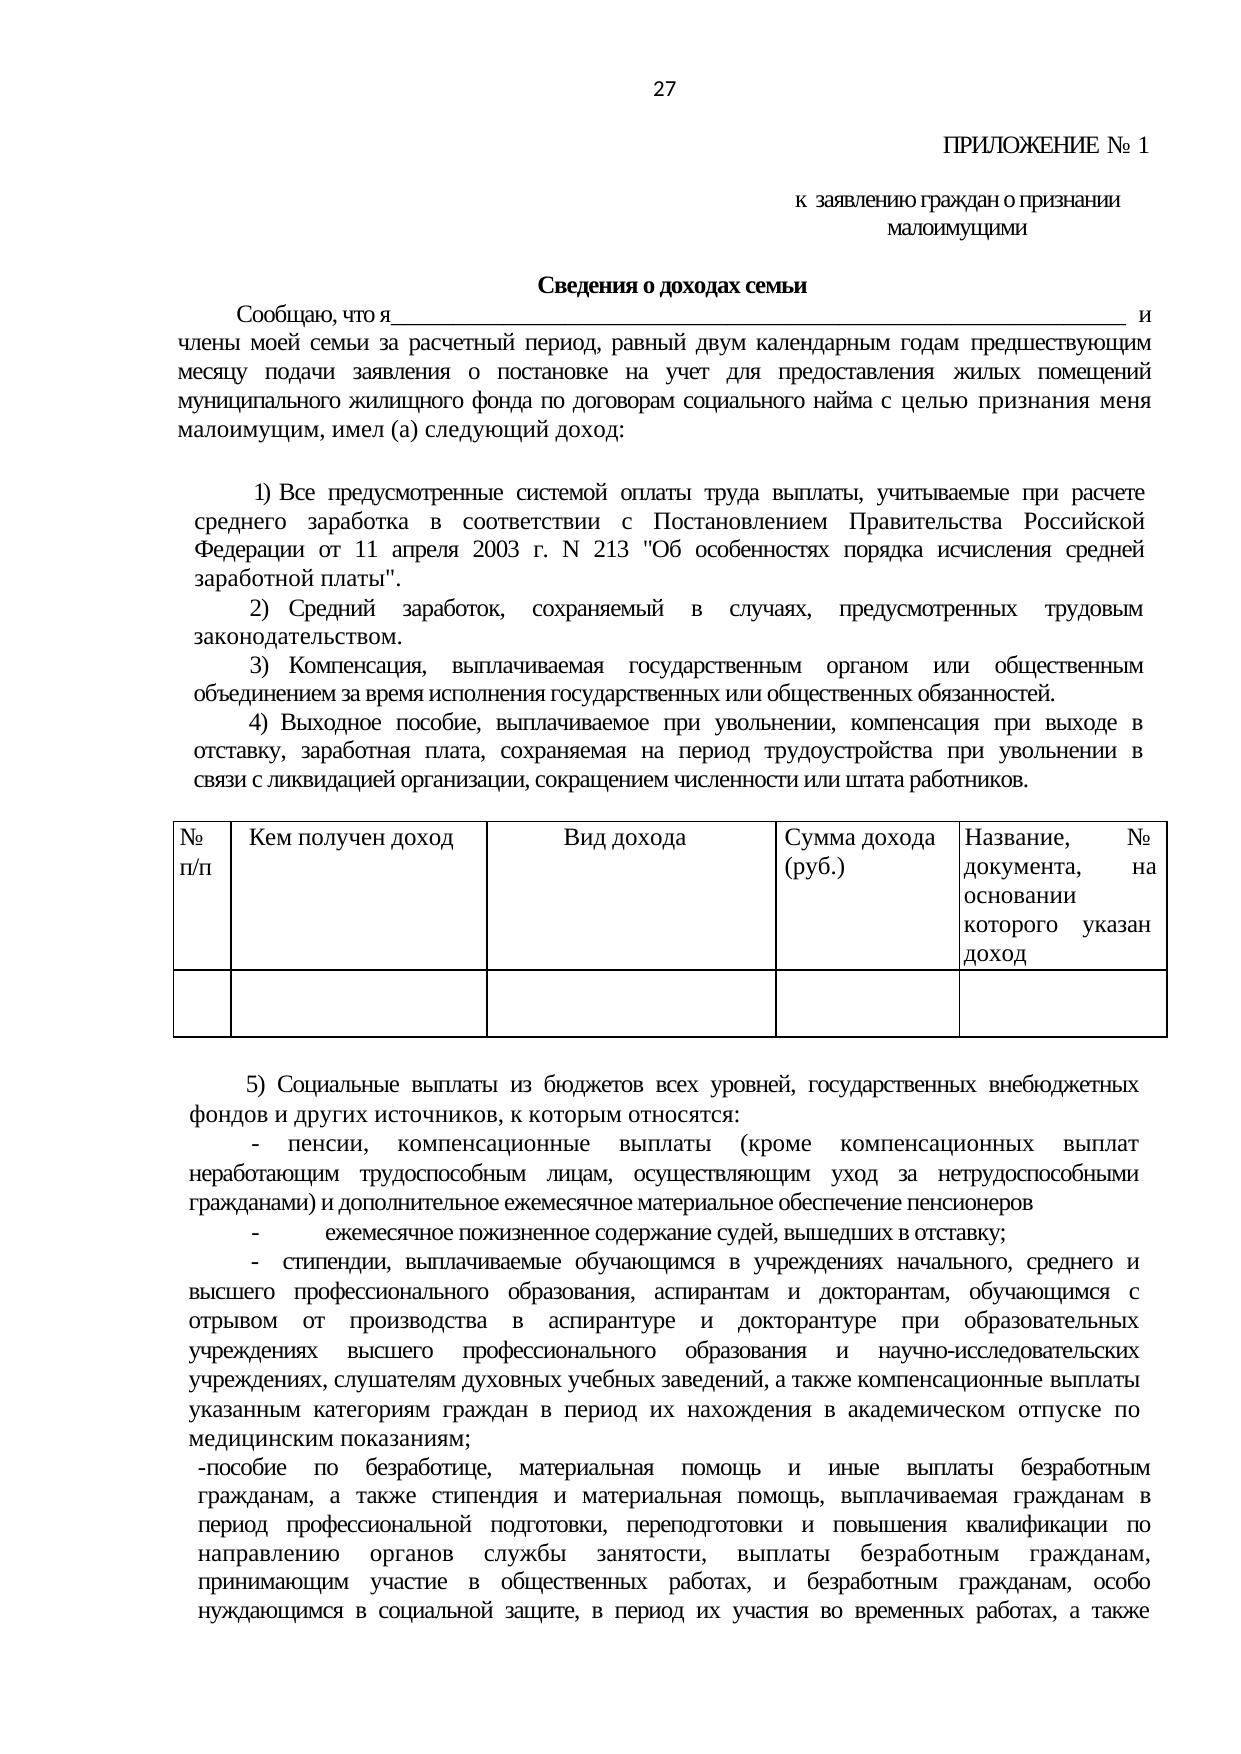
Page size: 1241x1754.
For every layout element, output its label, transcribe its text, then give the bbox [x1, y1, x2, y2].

table_cell [960, 971, 1166, 1036]
table_cell [174, 971, 230, 1036]
text 1) Все предусмотренные системой оплаты труда выплаты, учитываемые при расчете среднего заработка в соответствии с Постановлением Правительства Российской Федерации от 11 апреля 2003 г. N 213 "Об особенностях порядка исчисления средней заработной платы". [194, 478, 1146, 592]
table_cell [488, 971, 775, 1036]
table_cell [232, 971, 486, 1036]
text - пенсии, компенсационные выплаты (кроме компенсационных выплат неработающим трудоспособным лицам, осуществляющим уход за нетрудоспособными гражданами) и дополнительное ежемесячное материальное обеспечение пенсионеров [189, 1128, 1140, 1217]
text Сообщаю, что я и члены моей семьи за расчетный период, равный двум календарным годам предшествующим месяцу подачи заявления о постановке на учет для предоставления жилых помещений муниципального жилищного фонда по договорам социального найма с целью признания меня малоимущим, имел (а) следующий доход: [177, 299, 1152, 442]
table_header Вид дохода [488, 822, 775, 969]
table_header Кем получен доход [232, 822, 486, 969]
list Компенсация, выплачиваемая государственным органом или общественным объединением за время исполнения государственных или общественных обязанностей. [193, 650, 1144, 707]
text - ежемесячное пожизненное содержание судей, вышедших в отставку; [177, 1217, 1152, 1246]
table_cell [777, 971, 959, 1036]
text к заявлению граждан о признании малоимущими [767, 184, 1149, 241]
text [198, 1453, 1152, 1624]
text 4) Выходное пособие, выплачиваемое при увольнении, компенсация при выходе в отставку, заработная плата, сохраняемая на период трудоустройства при увольнении в связи с ликвидацией организации, сокращением численности или штата работников. [193, 707, 1144, 793]
list Средний заработок, сохраняемый в случаях, предусмотренных трудовым законодательством. [193, 593, 1144, 650]
text 5) Социальные выплаты из бюджетов всех уровней, государственных внебюджетных фондов и других источников, к которым относятся: [189, 1069, 1141, 1128]
text ПРИЛОЖЕНИЕ № 1 [177, 130, 1152, 158]
text - стипендии, выплачиваемые обучающимся в учреждениях начального, среднего и высшего профессионального образования, аспирантам и докторантам, обучающимся с отрывом от производства в аспирантуре и докторантуре при образовательных учреждениях высшего профессионального образования и научно-исследовательских учреждениях, слушателям духовных учебных заведений, а также компенсационные выплаты указанным категориям граждан в период их нахождения в академическом отпуске по медицинским показаниям; [188, 1246, 1140, 1453]
table_header № п/п [174, 822, 230, 969]
table_header Сумма дохода (руб.) [777, 822, 959, 969]
table_header Название, № документа, на основании которого указан доход [960, 822, 1166, 969]
text Сведения о доходах семьи [194, 270, 1152, 299]
